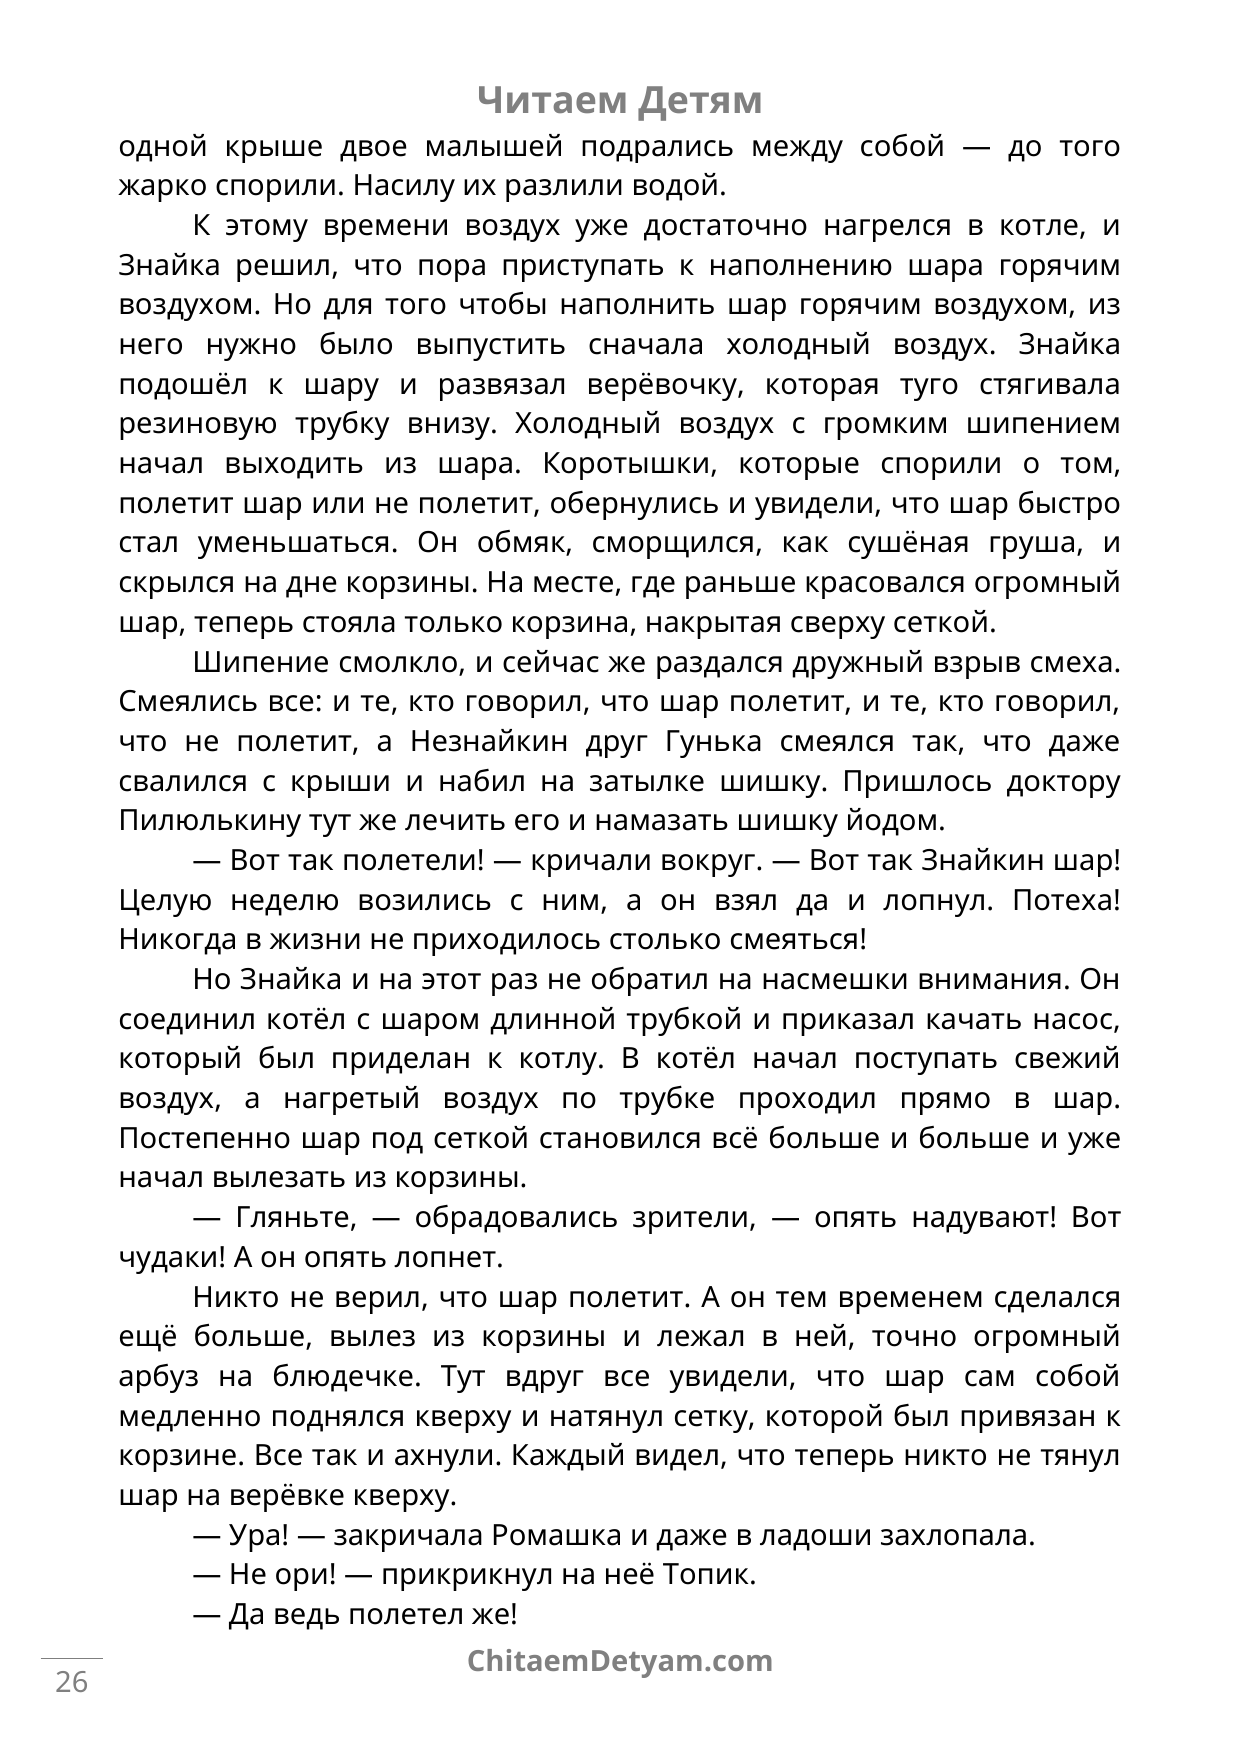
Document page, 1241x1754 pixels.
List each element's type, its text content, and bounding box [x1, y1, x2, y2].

text Шипение смолкло, и сейчас же раздался дружный взрыв смеха. Смеялись все: и те, кто говорил, что шар полетит, и те, кто говорил, что не полетит, а Незнайкин друг Гунька смеялся так, что даже свалился с крыши и набил на затылке шишку. Пришлось доктору Пилюлькину тут же лечить его и намазать шишку йодом. [118, 641, 1122, 839]
text — Не ори! — прикрикнул на неё Топик. [118, 1554, 1122, 1593]
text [118, 125, 1122, 204]
text К этому времени воздух уже достаточно нагрелся в котле, и Знайка решил, что пора приступать к наполнению шара горячим воздухом. Но для того чтобы наполнить шар горячим воздухом, из него нужно было выпустить сначала холодный воздух. Знайка подошёл к шару и развязал верёвочку, которая туго стягивала резиновую трубку внизу. Холодный воздух с громким шипением начал выходить из шара. Коротышки, которые спорили о том, полетит шар или не полетит, обернулись и увидели, что шар быстро стал уменьшаться. Он обмяк, сморщился, как сушёная груша, и скрылся на дне корзины. На месте, где раньше красовался огромный шар, теперь стояла только корзина, накрытая сверху сеткой. [118, 204, 1122, 641]
text — Вот так полетели! — кричали вокруг. — Вот так Знайкин шар! Целую неделю возились с ним, а он взял да и лопнул. Потеха! Никогда в жизни не приходилось столько смеяться! [118, 839, 1122, 958]
text — Ура! — закричала Ромашка и даже в ладоши захлопала. [118, 1514, 1122, 1554]
text — Гляньте, — обрадовались зрители, — опять надувают! Вот чудаки! А он опять лопнет. [118, 1196, 1122, 1276]
text Но Знайка и на этот раз не обратил на насмешки внимания. Он соединил котёл с шаром длинной трубкой и приказал качать насос, который был приделан к котлу. В котёл начал поступать свежий воздух, а нагретый воздух по трубке проходил прямо в шар. Постепенно шар под сеткой становился всё больше и больше и уже начал вылезать из корзины. [118, 958, 1122, 1196]
text Никто не верил, что шар полетит. А он тем временем сделался ещё больше, вылез из корзины и лежал в ней, точно огромный арбуз на блюдечке. Тут вдруг все увидели, что шар сам собой медленно поднялся кверху и натянул сетку, которой был привязан к корзине. Все так и ахнули. Каждый видел, что теперь никто не тянул шар на верёвке кверху. [118, 1276, 1122, 1514]
text — Да ведь полетел же! [118, 1593, 1122, 1633]
